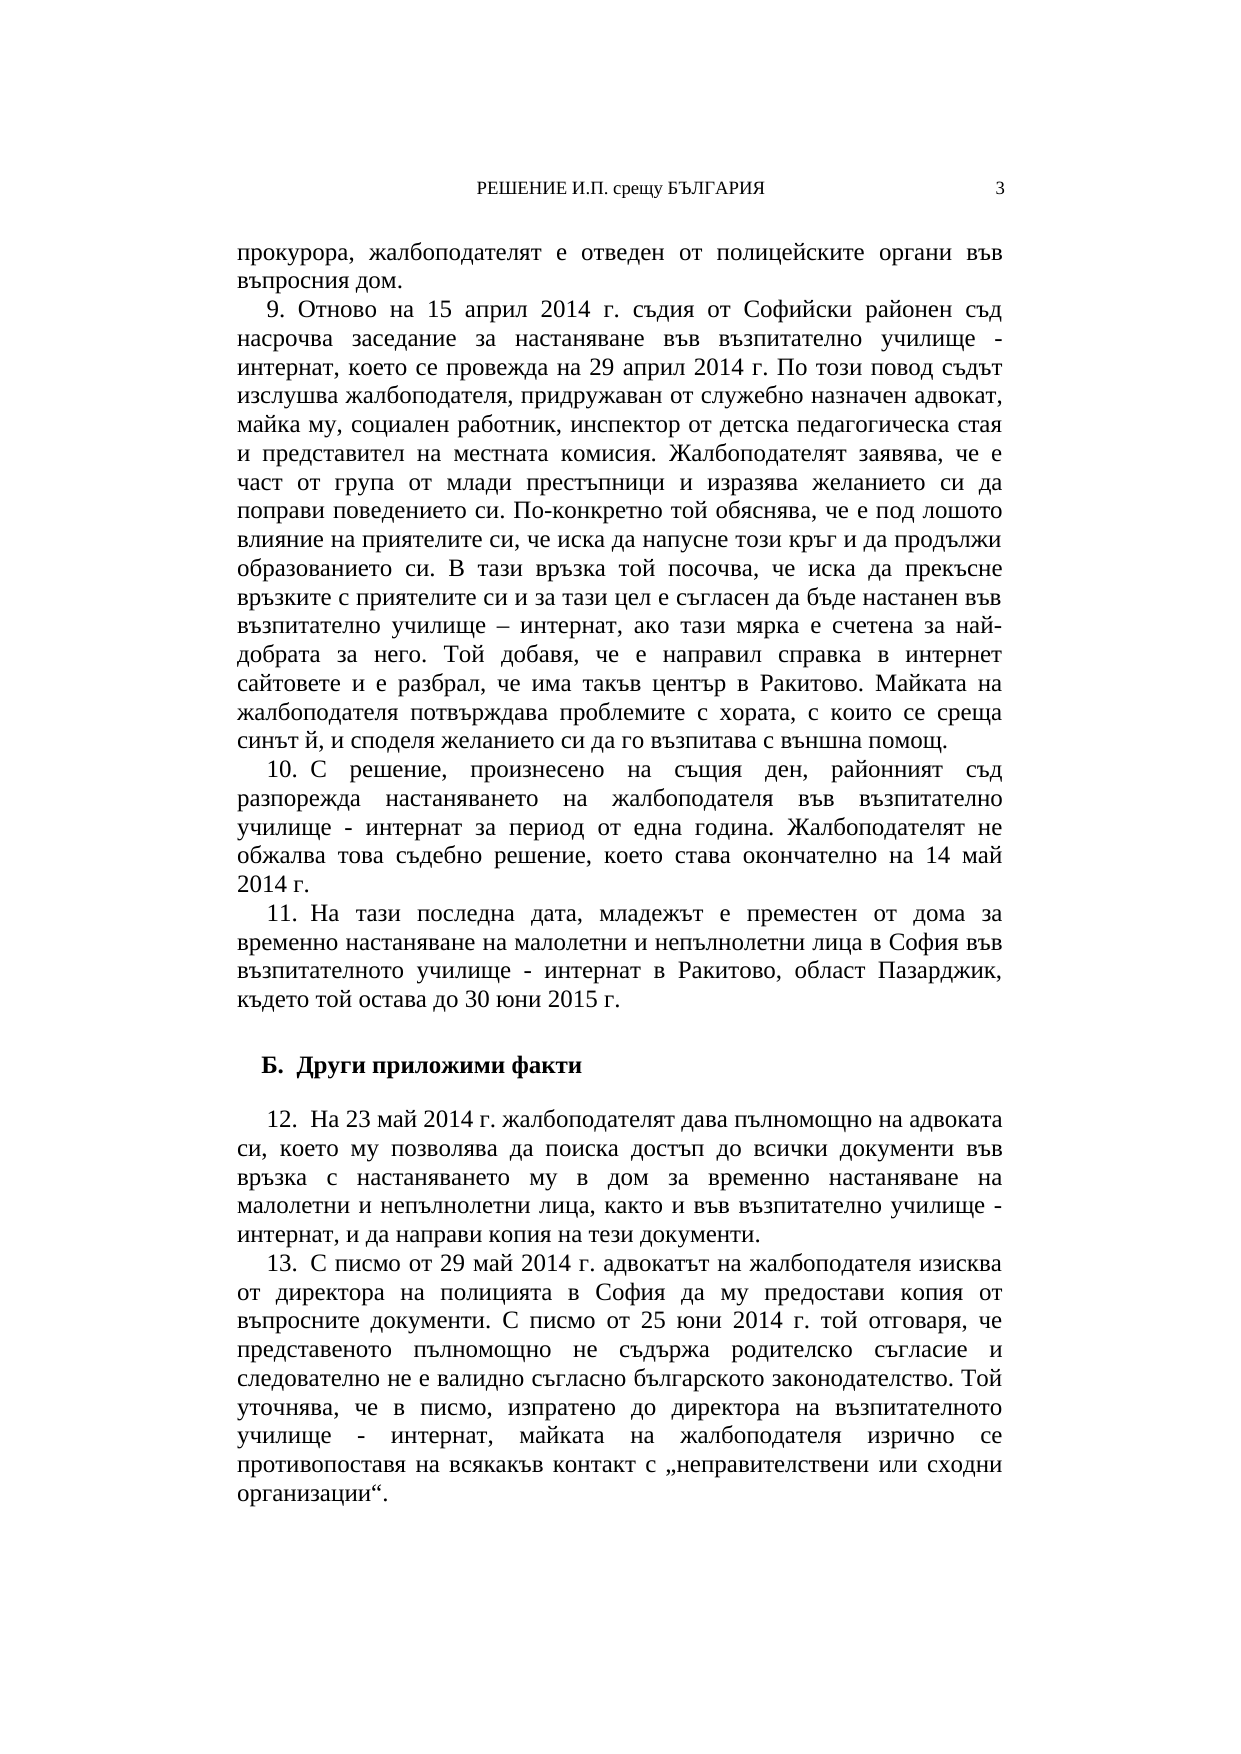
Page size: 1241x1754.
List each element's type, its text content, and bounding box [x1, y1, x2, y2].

subtitle Б. Други приложими факти [261, 1051, 1003, 1079]
text 9. Отново на 15 април 2014 г. съдия от Софийски районен съд насрочва заседание за настаняване във възпитателно училище - интернат, което се провежда на 29 април 2014 г. По този повод съдът изслушва жалбоподателя, придружаван от служебно назначен адвокат, майка му, социален работник, инспектор от детска педагогическа стая и представител на местната комисия. Жалбоподателят заявява, че е част от група от млади престъпници и изразява желанието си да поправи поведението си. По-конкретно той обяснява, че е под лошото влияние на приятелите си, че иска да напусне този кръг и да продължи образованието си. В тази връзка той посочва, че иска да прекъсне връзките с приятелите си и за тази цел е съгласен да бъде настанен във възпитателно училище – интернат, ако тази мярка е счетена за най-добрата за него. Той добавя, че е направил справка в интернет сайтовете и е разбрал, че има такъв център в Ракитово. Майката на жалбоподателя потвърждава проблемите с хората, с които се среща синът й, и споделя желанието си да го възпитава с външна помощ. [237, 294, 1003, 754]
text 10. С решение, произнесено на същия ден, районният съд разпорежда настаняването на жалбоподателя във възпитателно училище - интернат за период от една година. Жалбоподателят не обжалва това съдебно решение, което става окончателно на 14 май 2014 г. [237, 754, 1003, 898]
text 13. С писмо от 29 май 2014 г. адвокатът на жалбоподателя изисква от директора на полицията в София да му предостави копия от въпросните документи. С писмо от 25 юни 2014 г. той отговаря, че представеното пълномощно не съдържа родителско съгласие и следователно не е валидно съгласно българското законодателство. Той уточнява, че в писмо, изпратено до директора на възпитателното училище - интернат, майката на жалбоподателя изрично се противопоставя на всякакъв контакт с „неправителствени или сходни организации“. [237, 1248, 1003, 1507]
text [237, 237, 1003, 294]
text 11. На тази последна дата, младежът е преместен от дома за временно настаняване на малолетни и непълнолетни лица в София във възпитателното училище - интернат в Ракитово, област Пазарджик, където той остава до 30 юни 2015 г. [237, 898, 1003, 1013]
text 12. На 23 май 2014 г. жалбоподателят дава пълномощно на адвоката си, което му позволява да поиска достъп до всички документи във връзка с настаняването му в дом за временно настаняване на малолетни и непълнолетни лица, както и във възпитателно училище - интернат, и да направи копия на тези документи. [237, 1104, 1003, 1248]
